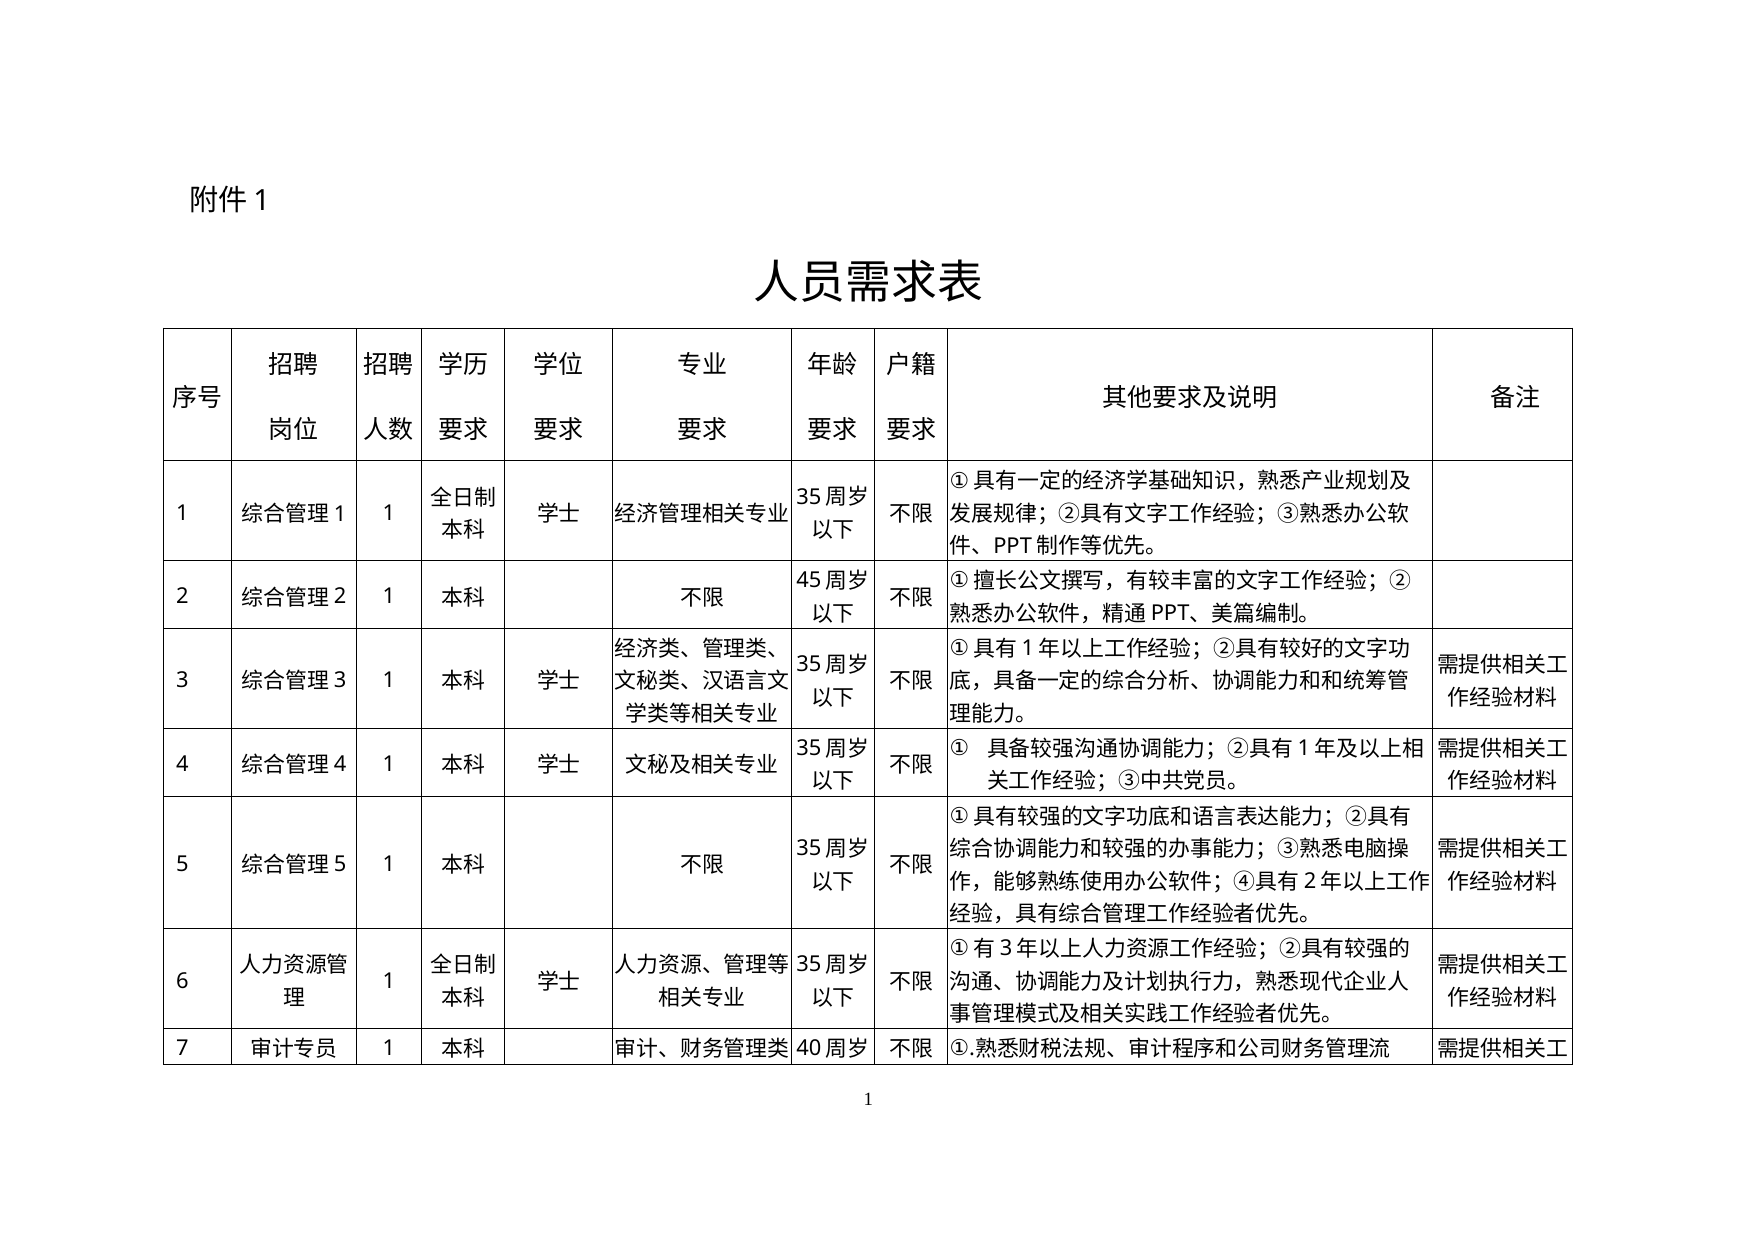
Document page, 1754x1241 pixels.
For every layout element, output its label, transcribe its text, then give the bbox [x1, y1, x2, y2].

table_header 年龄 要求 [792, 329, 874, 460]
table_cell 不限 [613, 797, 791, 928]
table_header 学历 要求 [422, 329, 504, 460]
table_cell 全日制本科 [422, 461, 504, 560]
table_header 专业 要求 [613, 329, 791, 460]
table_cell 不限 [875, 561, 947, 628]
table_cell 1 [357, 561, 421, 628]
table_cell 本科 [422, 797, 504, 928]
table_cell 不限 [875, 461, 947, 560]
table_cell 1 [357, 1029, 421, 1063]
table_cell 1 [357, 729, 421, 796]
table_header 学位 要求 [505, 329, 612, 460]
table_cell 需提供相关工作经验材料 [1433, 629, 1572, 728]
table_cell 35周岁以下 [792, 797, 874, 928]
table_cell 全日制本科 [422, 929, 504, 1028]
table_cell 本科 [422, 1029, 504, 1063]
table_cell 学士 [505, 929, 612, 1028]
table_cell 需提供相关工作经验材料 [1433, 929, 1572, 1028]
table_cell [505, 797, 612, 928]
table_header 序号 [164, 329, 231, 460]
table_cell 学士 [505, 629, 612, 728]
table_cell 35周岁以下 [792, 461, 874, 560]
table_cell 不限 [613, 561, 791, 628]
table_cell 综合管理3 [232, 629, 356, 728]
table_cell [164, 461, 231, 560]
table_cell [164, 629, 231, 728]
table_cell ①有3年以上人力资源工作经验；②具有较强的沟通、协调能力及计划执行力，熟悉现代企业人事管理模式及相关实践工作经验者优先。 [948, 929, 1432, 1028]
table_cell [948, 1029, 1432, 1063]
table_cell [1433, 561, 1572, 628]
table_cell 人力资源管理 [232, 929, 356, 1028]
table_cell 综合管理5 [232, 797, 356, 928]
table_cell 35周岁以下 [792, 929, 874, 1028]
table_header 备注 [1433, 329, 1572, 460]
table_cell 35周岁以下 [792, 629, 874, 728]
table_cell 需提供相关工作经验材料 [1433, 797, 1572, 928]
text 人员需求表 [189, 230, 1547, 328]
table_cell 不限 [875, 729, 947, 796]
table_cell 1 [357, 929, 421, 1028]
table_cell ①擅长公文撰写，有较丰富的文字工作经验；②熟悉办公软件，精通PPT、美篇编制。 [948, 561, 1432, 628]
table_cell ①具有一定的经济学基础知识，熟悉产业规划及发展规律；②具有文字工作经验；③熟悉办公软件、PPT制作等优先。 [948, 461, 1432, 560]
table_cell 不限 [875, 929, 947, 1028]
table_cell [164, 561, 231, 628]
table_cell [164, 929, 231, 1028]
table_cell [505, 1029, 612, 1063]
table_cell 综合管理4 [232, 729, 356, 796]
table_header 招聘 岗位 [232, 329, 356, 460]
table_cell 40周岁以下 [792, 1029, 874, 1063]
table_cell 需提供相关工作经验材料 [1433, 729, 1572, 796]
table_cell 综合管理1 [232, 461, 356, 560]
table_cell 具备较强沟通协调能力；②具有1年及以上相关工作经验；③中共党员。 [948, 729, 1432, 796]
table_cell 1 [357, 461, 421, 560]
table_cell 经济类、管理类、文秘类、汉语言文学类等相关专业 [613, 629, 791, 728]
table_cell [164, 797, 231, 928]
table_cell 学士 [505, 461, 612, 560]
table_cell ①具有1年以上工作经验；②具有较好的文字功底，具备一定的综合分析、协调能力和和统筹管理能力。 [948, 629, 1432, 728]
table_header 户籍 要求 [875, 329, 947, 460]
table_cell 综合管理2 [232, 561, 356, 628]
table_cell 本科 [422, 729, 504, 796]
table_cell 不限 [875, 1029, 947, 1063]
table_cell 人力资源、管理等相关专业 [613, 929, 791, 1028]
table_cell [164, 729, 231, 796]
table_cell 45周岁以下 [792, 561, 874, 628]
table_cell [164, 1029, 231, 1063]
text 附件1 [189, 165, 1547, 230]
table_header 其他要求及说明 [948, 329, 1432, 460]
table_cell 审计专员 [232, 1029, 356, 1063]
table_cell ①具有较强的文字功底和语言表达能力；②具有综合协调能力和较强的办事能力；③熟悉电脑操作，能够熟练使用办公软件；④具有2年以上工作经验，具有综合管理工作经验者优先。 [948, 797, 1432, 928]
table_cell 35周岁以下 [792, 729, 874, 796]
table_cell 文秘及相关专业 [613, 729, 791, 796]
table_cell 需提供相关工作经验材料 [1433, 1029, 1572, 1063]
table_cell 经济管理相关专业 [613, 461, 791, 560]
table_cell 1 [357, 629, 421, 728]
table_cell 不限 [875, 629, 947, 728]
table_cell 不限 [875, 797, 947, 928]
table_cell 本科 [422, 561, 504, 628]
table_cell 审计、财务管理类相关专业 [613, 1029, 791, 1063]
table_cell [505, 561, 612, 628]
table_cell 本科 [422, 629, 504, 728]
table_cell 1 [357, 797, 421, 928]
table_header 招聘人数 [357, 329, 421, 460]
table_cell 学士 [505, 729, 612, 796]
table_cell [1433, 461, 1572, 560]
